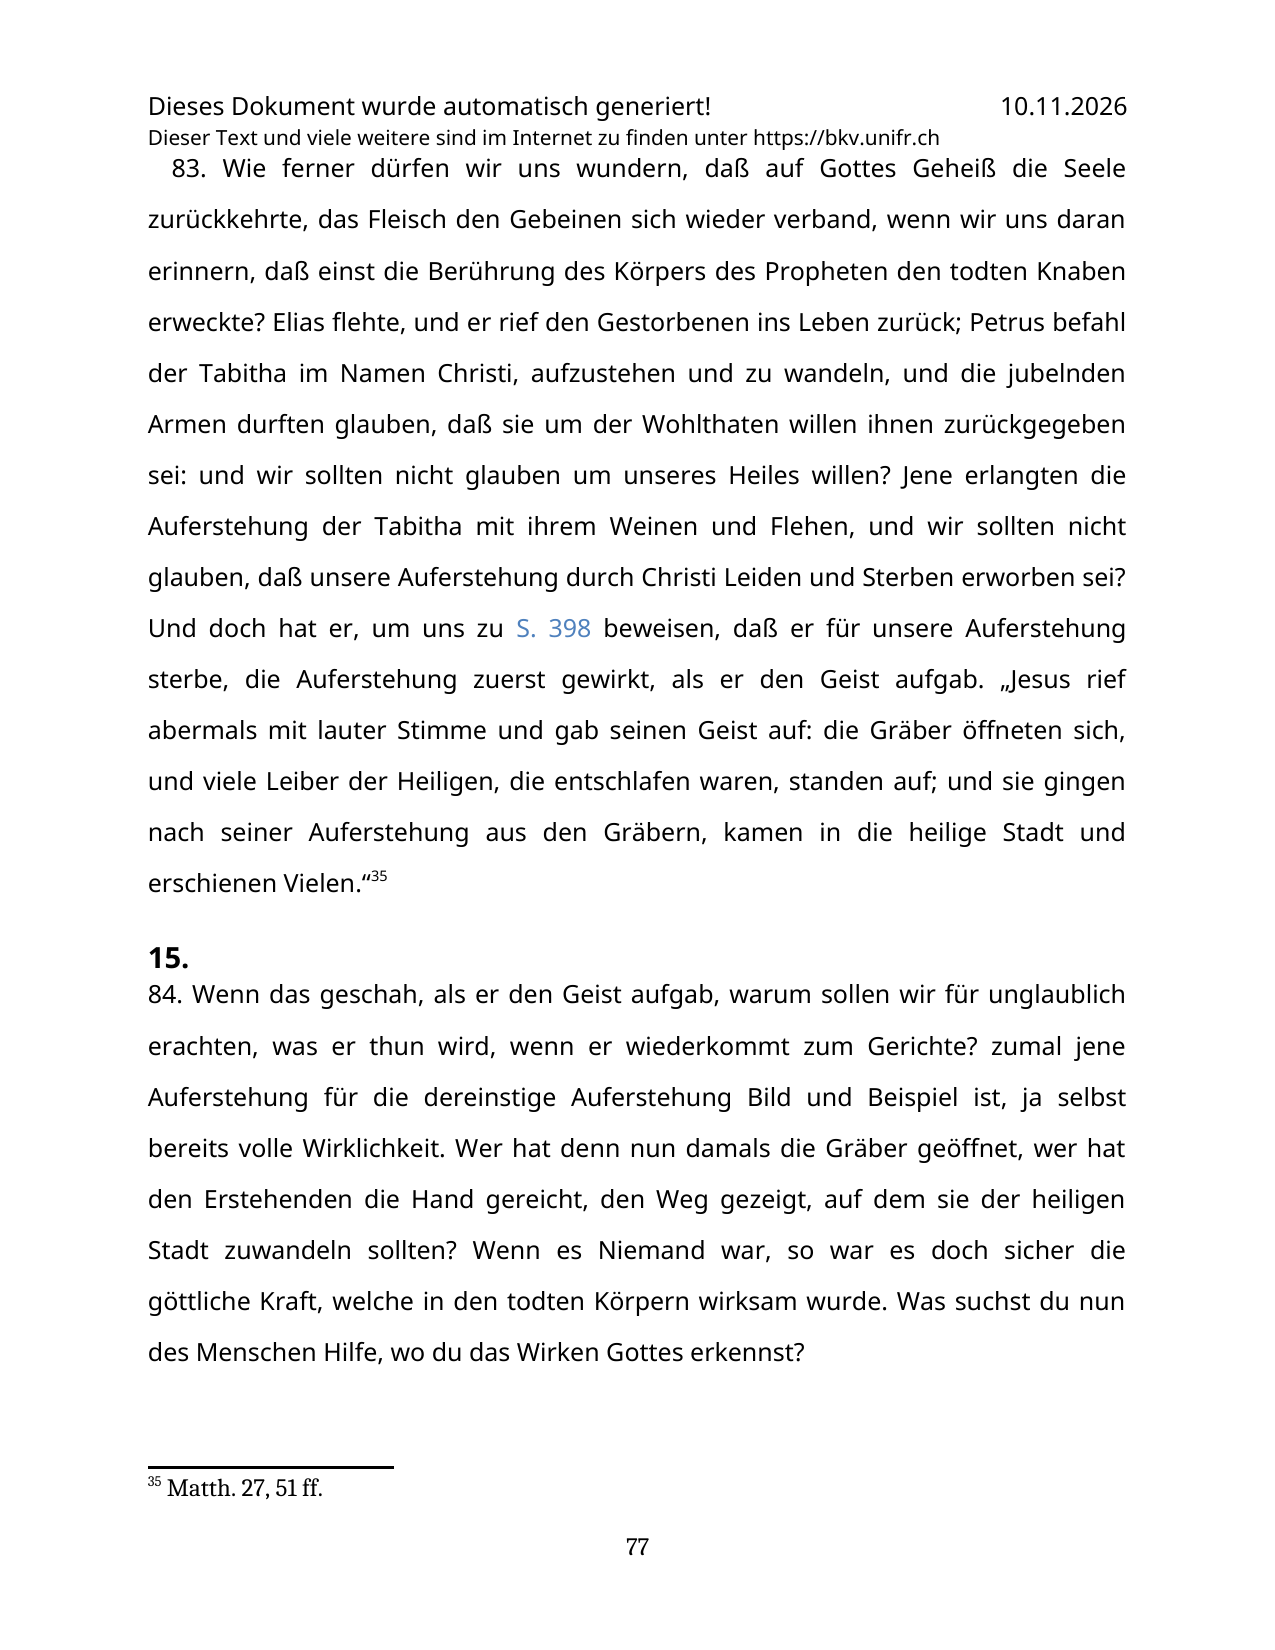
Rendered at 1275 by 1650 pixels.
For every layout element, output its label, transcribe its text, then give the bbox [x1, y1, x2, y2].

text 84. Wenn das geschah, als er den Geist aufgab, warum sollen wir für unglaublich erachten, was er thun wird, wenn er wiederkommt zum Gerichte? zumal jene Auferstehung für die dereinstige Auferstehung Bild und Beispiel ist, ja selbst bereits volle Wirklichkeit. Wer hat denn nun damals die Gräber geöffnet, wer hat den Erstehenden die Hand gereicht, den Weg gezeigt, auf dem sie der heiligen Stadt zuwandeln sollten? Wenn es Niemand war, so war es doch sicher die göttliche Kraft, welche in den todten Körpern wirksam wurde. Was suchst du nun des Menschen Hilfe, wo du das Wirken Gottes erkennst? [148, 977, 1127, 1368]
text 83. Wie ferner dürfen wir uns wundern, daß auf Gottes Geheiß die Seele zurückkehrte, das Fleisch den Gebeinen sich wieder verband, wenn wir uns daran erinnern, daß einst die Berührung des Körpers des Propheten den todten Knaben erweckte? Elias flehte, und er rief den Gestorbenen ins Leben zurück; Petrus befahl der Tabitha im Namen Christi, aufzustehen und zu wandeln, und die jubelnden Armen durften glauben, daß sie um der Wohlthaten willen ihnen zurückgegeben sei: und wir sollten nicht glauben um unseres Heiles willen? Jene erlangten die Auferstehung der Tabitha mit ihrem Weinen und Flehen, und wir sollten nicht glauben, daß unsere Auferstehung durch Christi Leiden und Sterben erworben sei? Und doch hat er, um uns zu S. 398 beweisen, daß er für unsere Auferstehung sterbe, die Auferstehung zuerst gewirkt, als er den Geist aufgab. „Jesus rief abermals mit lauter Stimme und gab seinen Geist auf: die Gräber öffneten sich, und viele Leiber der Heiligen, die entschlafen waren, standen auf; und sie gingen nach seiner Auferstehung aus den Gräbern, kamen in die heilige Stadt und erschienen Vielen.“ [148, 151, 1127, 900]
subtitle 15. [148, 937, 1127, 977]
